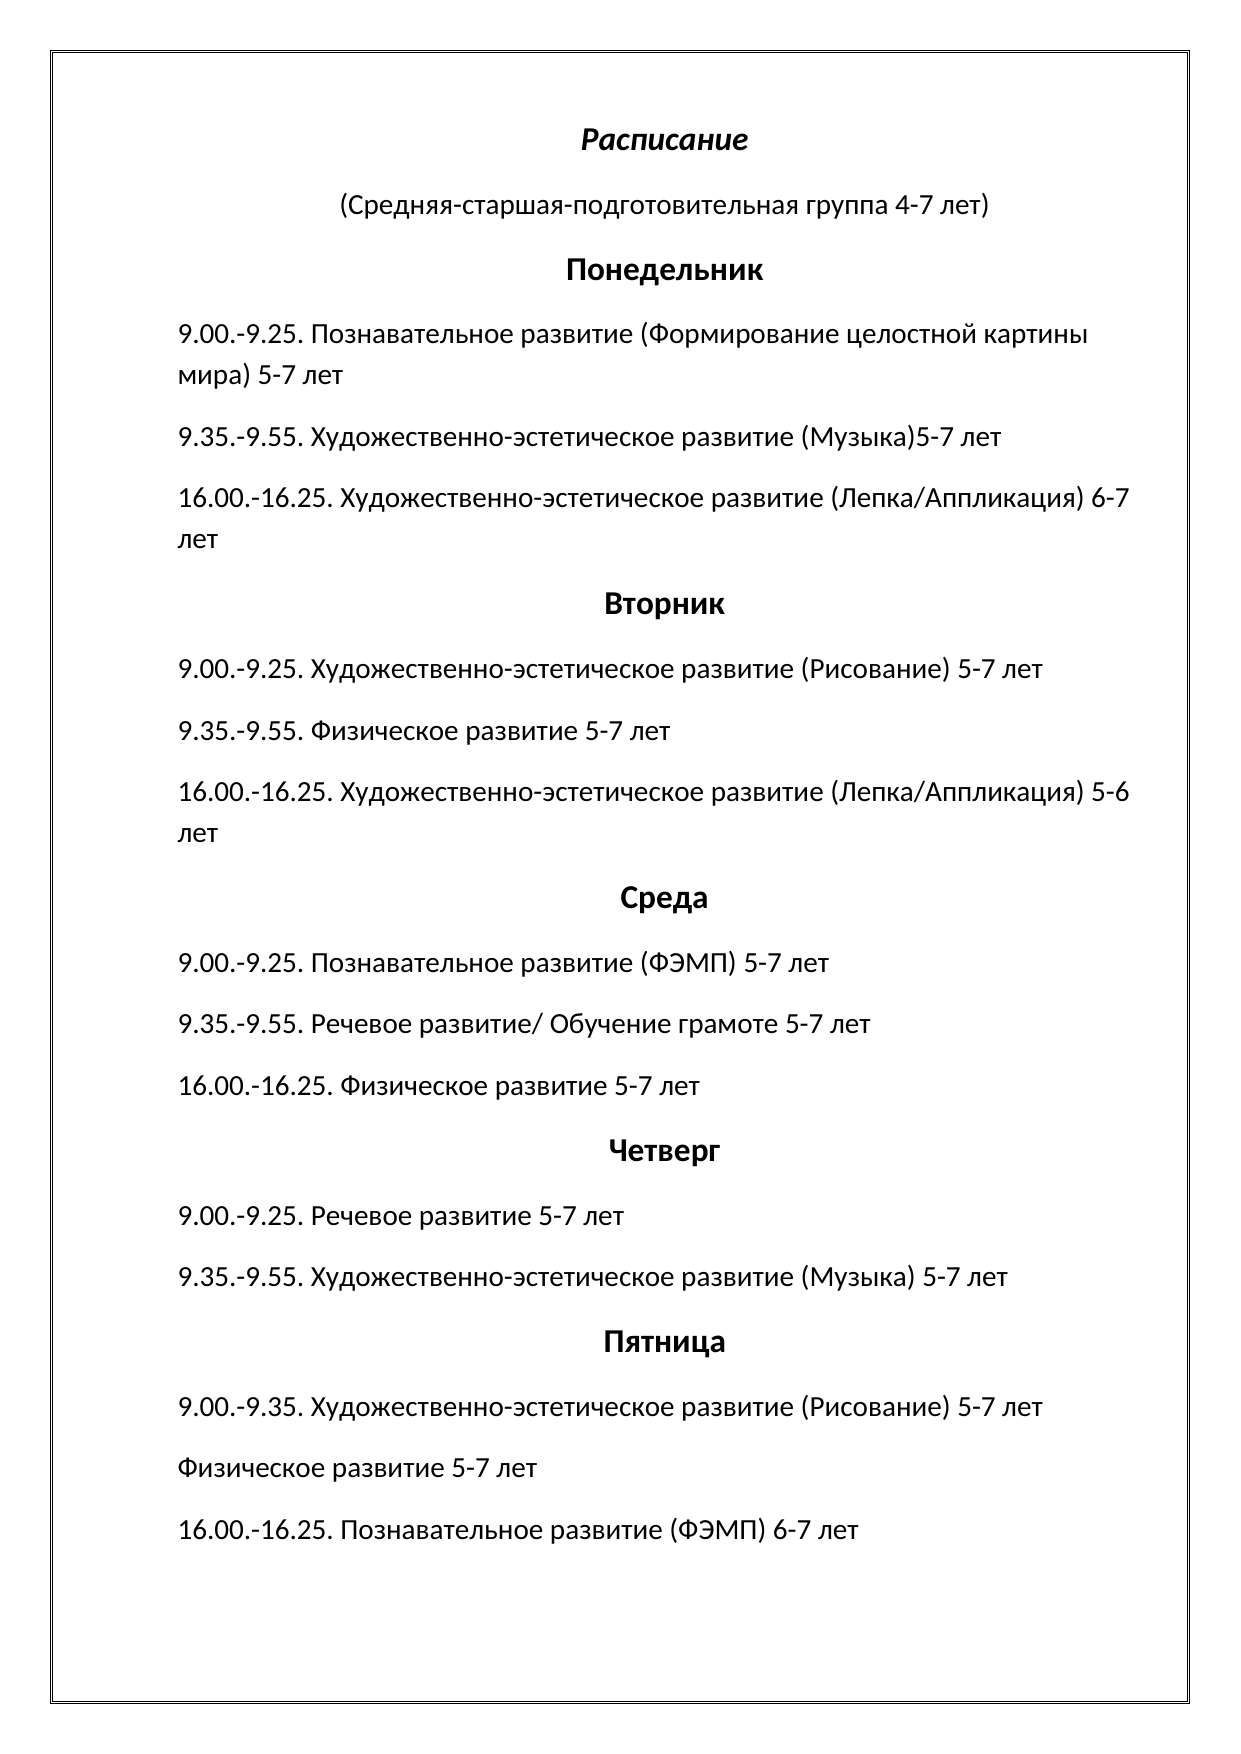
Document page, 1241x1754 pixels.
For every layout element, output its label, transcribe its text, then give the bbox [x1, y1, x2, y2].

text 9.00.-9.25. Художественно-эстетическое развитие (Рисование) 5-7 лет [177, 650, 1152, 686]
text 16.00.-16.25. Художественно-эстетическое развитие (Лепка/Аппликация) 6-7 лет [177, 479, 1152, 556]
text 9.35.-9.55. Художественно-эстетическое развитие (Музыка) 5-7 лет [177, 1258, 1152, 1294]
text Среда [177, 876, 1152, 917]
text 9.00.-9.25. Речевое развитие 5-7 лет [177, 1197, 1152, 1232]
text 16.00.-16.25. Художественно-эстетическое развитие (Лепка/Аппликация) 5-6 лет [177, 773, 1152, 850]
text 9.00.-9.25. Познавательное развитие (ФЭМП) 5-7 лет [177, 944, 1152, 979]
text 9.35.-9.55. Речевое развитие/ Обучение грамоте 5-7 лет [177, 1006, 1152, 1041]
text Понедельник [177, 247, 1152, 288]
text 16.00.-16.25. Физическое развитие 5-7 лет [177, 1067, 1152, 1103]
text 9.00.-9.25. Познавательное развитие (Формирование целостной картины мира) 5-7 лет [177, 315, 1152, 392]
text 9.00.-9.35. Художественно-эстетическое развитие (Рисование) 5-7 лет [177, 1388, 1152, 1423]
text (Средняя-старшая-подготовительная группа 4-7 лет) [177, 186, 1152, 221]
text 9.35.-9.55. Физическое развитие 5-7 лет [177, 712, 1152, 747]
text Физическое развитие 5-7 лет [177, 1449, 1152, 1485]
text Вторник [177, 582, 1152, 623]
text Пятница [177, 1320, 1152, 1361]
text Четверг [177, 1129, 1152, 1170]
text 16.00.-16.25. Познавательное развитие (ФЭМП) 6-7 лет [177, 1511, 1152, 1547]
text 9.35.-9.55. Художественно-эстетическое развитие (Музыка)5-7 лет [177, 418, 1152, 453]
text Расписание [177, 118, 1152, 159]
